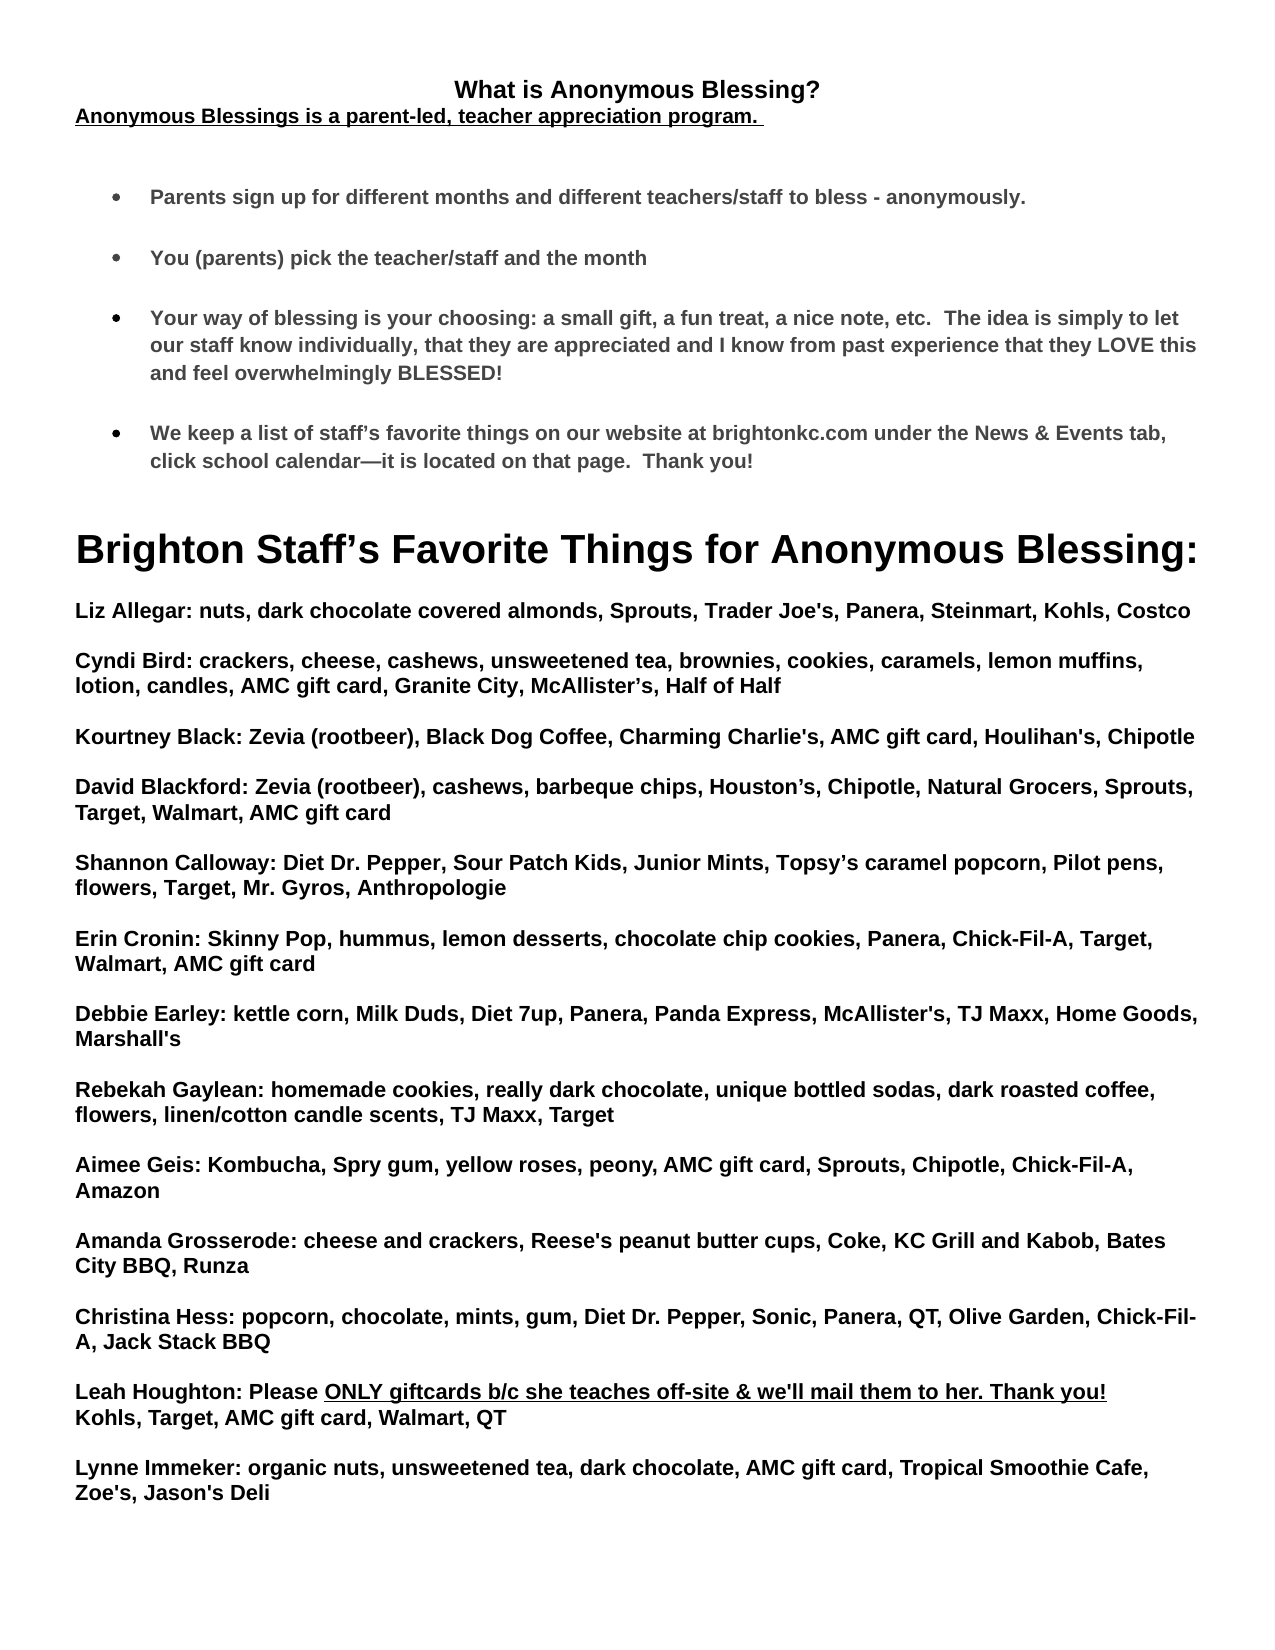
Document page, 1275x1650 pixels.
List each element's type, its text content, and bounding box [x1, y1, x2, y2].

text Brighton Staff’s Favorite Things for Anonymous Blessing: [75, 526, 1200, 573]
text Lynne Immeker: organic nuts, unsweetened tea, dark chocolate, AMC gift card, Tropical Smoothie Cafe, Zoe's, Jason's Deli [75, 1455, 1200, 1505]
text What is Anonymous Blessing? [75, 75, 1200, 104]
text Christina Hess: popcorn, chocolate, mints, gum, Diet Dr. Pepper, Sonic, Panera, QT, Olive Garden, Chick-Fil-A, Jack Stack BBQ [75, 1304, 1200, 1354]
text Kourtney Black: Zevia (rootbeer), Black Dog Coffee, Charming Charlie's, AMC gift card, Houlihan's, Chipotle [75, 724, 1200, 749]
text Amanda Grosserode: cheese and crackers, Reese's peanut butter cups, Coke, KC Grill and Kabob, Bates City BBQ, Runza [75, 1228, 1200, 1278]
text Shannon Calloway: Diet Dr. Pepper, Sour Patch Kids, Junior Mints, Topsy’s caramel popcorn, Pilot pens, flowers, Target, Mr. Gyros, Anthropologie [75, 850, 1200, 900]
list Your way of blessing is your choosing: a small gift, a fun treat, a nice note, etc. The idea is simply to let our staff know individually, that they are appreciated and I know from past experience that they LOVE this and feel overwhelmingly BLESSED! [112, 306, 1200, 417]
text Erin Cronin: Skinny Pop, hummus, lemon desserts, chocolate chip cookies, Panera, Chick-Fil-A, Target, Walmart, AMC gift card [75, 926, 1200, 976]
list We keep a list of staff’s favorite things on our website at brightonkc.com under the News & Events tab, click school calendar—it is located on that page. Thank you! [112, 421, 1200, 473]
text David Blackford: Zevia (rootbeer), cashews, barbeque chips, Houston’s, Chipotle, Natural Grocers, Sprouts, Target, Walmart, AMC gift card [75, 774, 1200, 825]
text Leah Houghton: Please ONLY giftcards b/c she teaches off-site & we'll mail them to her. Thank you! [75, 1379, 1200, 1404]
text Cyndi Bird: crackers, cheese, cashews, unsweetened tea, brownies, cookies, caramels, lemon muffins, lotion, candles, AMC gift card, Granite City, McAllister’s, Half of Half [75, 648, 1200, 699]
list You (parents) pick the teacher/staff and the month [112, 245, 1200, 302]
text Liz Allegar: nuts, dark chocolate covered almonds, Sprouts, Trader Joe's, Panera, Steinmart, Kohls, Costco [75, 598, 1200, 623]
list Parents sign up for different months and different teachers/staff to bless - anonymously. [112, 185, 1200, 241]
text Rebekah Gaylean: homemade cookies, really dark chocolate, unique bottled sodas, dark roasted coffee, flowers, linen/cotton candle scents, TJ Maxx, Target [75, 1077, 1200, 1127]
text Debbie Earley: kettle corn, Milk Duds, Diet 7up, Panera, Panda Express, McAllister's, TJ Maxx, Home Goods, Marshall's [75, 1001, 1200, 1052]
text Kohls, Target, AMC gift card, Walmart, QT [75, 1404, 1200, 1430]
text Anonymous Blessings is a parent-led, teacher appreciation program. [75, 104, 1200, 160]
text Aimee Geis: Kombucha, Spry gum, yellow roses, peony, AMC gift card, Sprouts, Chipotle, Chick-Fil-A, Amazon [75, 1152, 1200, 1203]
